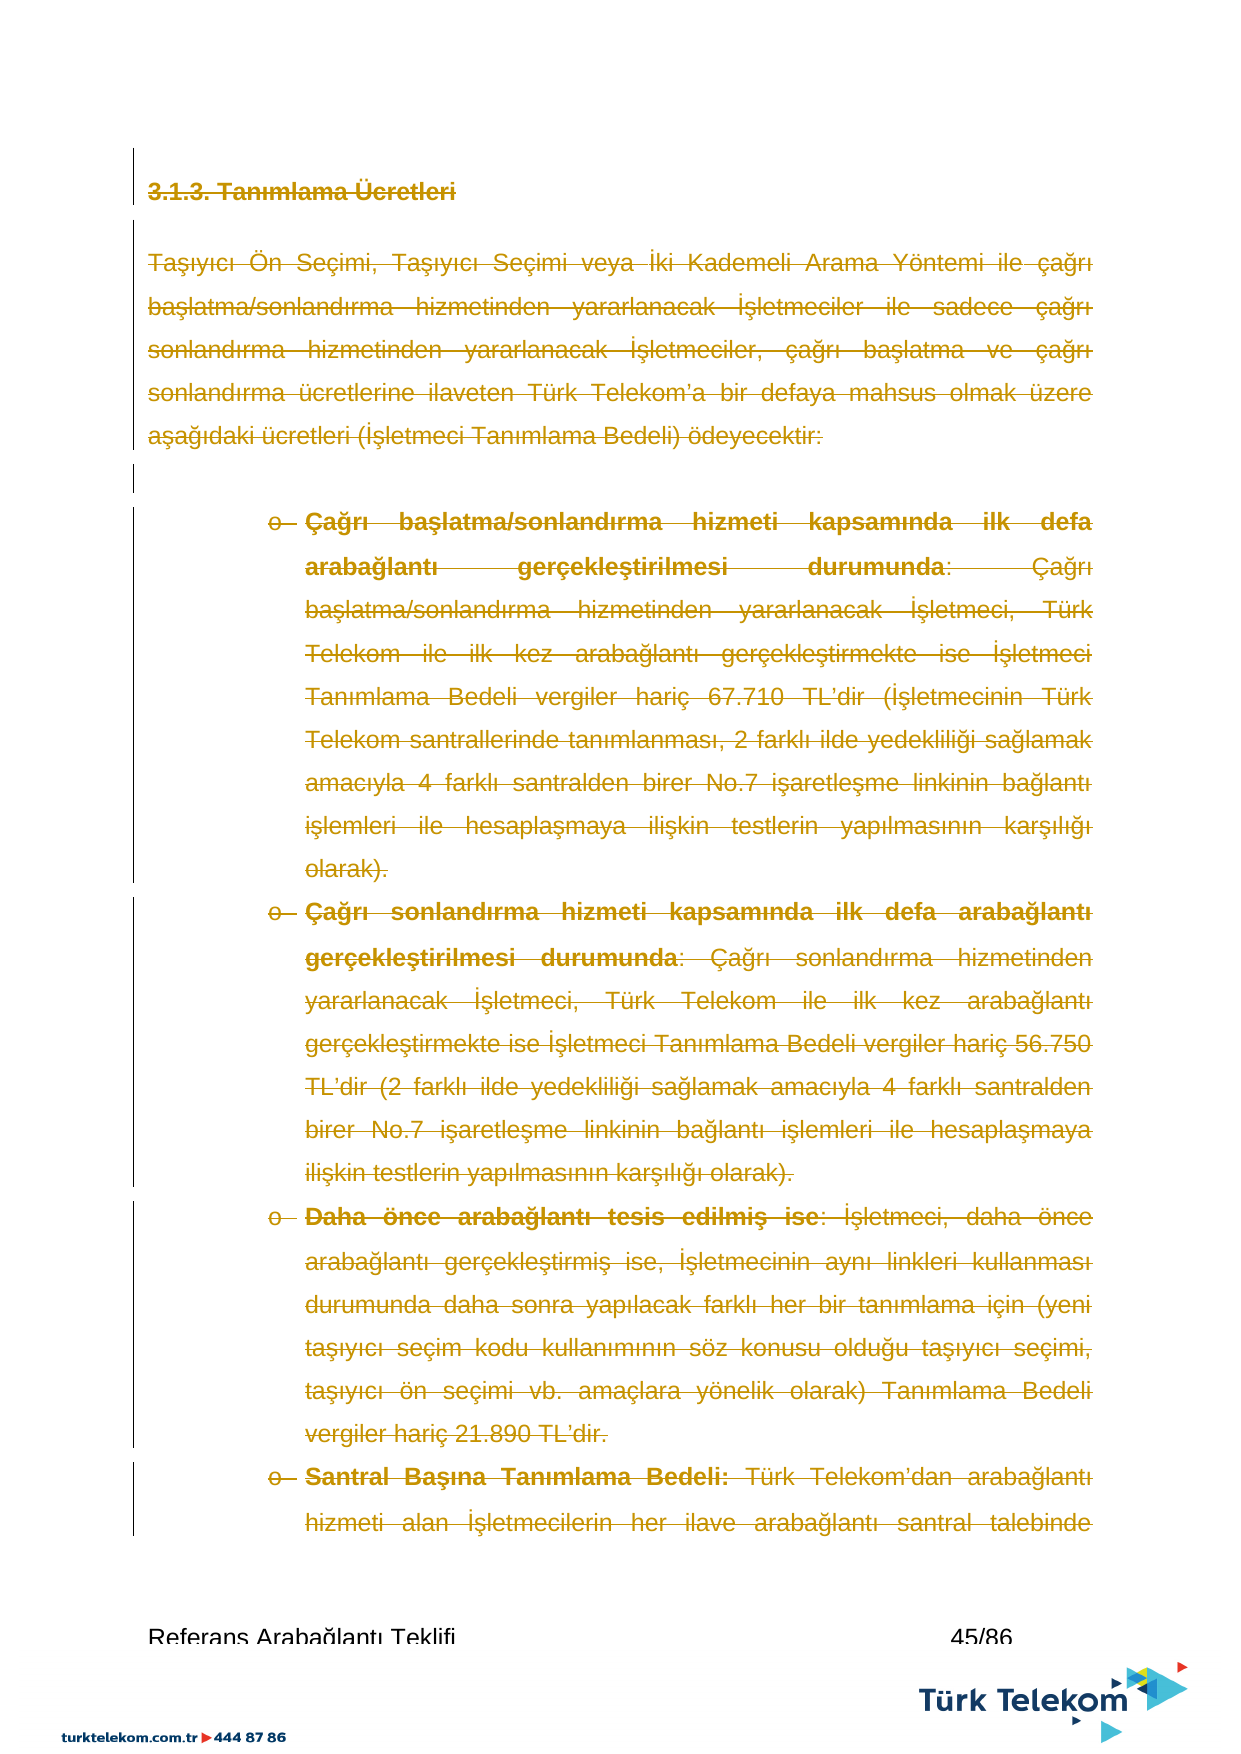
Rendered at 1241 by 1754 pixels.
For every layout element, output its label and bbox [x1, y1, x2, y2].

picture [17, 1644, 1219, 1751]
